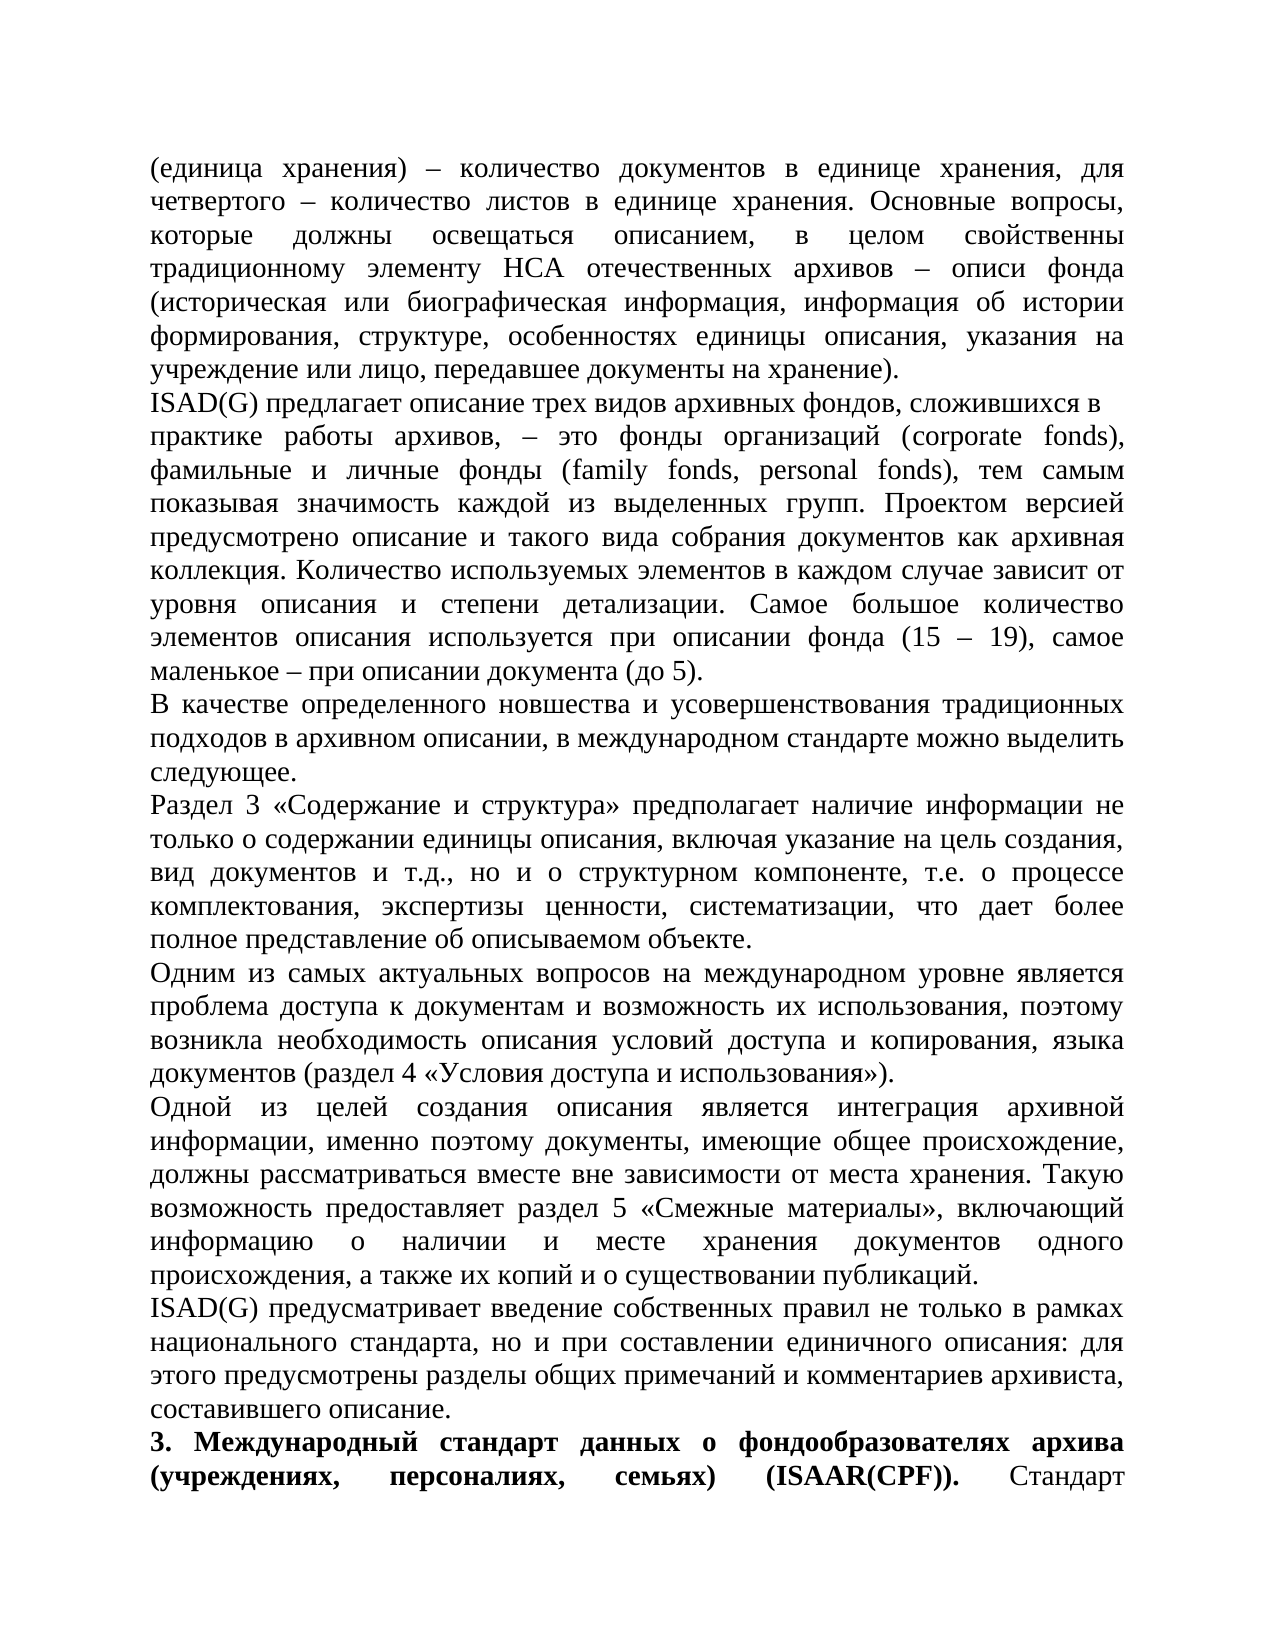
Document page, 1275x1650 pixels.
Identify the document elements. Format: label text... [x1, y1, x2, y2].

text Раздел 3 «Содержание и структура» предполагает наличие информации не только о содержании единицы описания, включая указание на цель создания, вид документов и т.д., но и о структурном компоненте, т.е. о процессе комплектования, экспертизы ценности, систематизации, что дает более полное представление об описываемом объекте. [150, 787, 1125, 955]
text Одной из целей создания описания является интеграция архивной информации, именно поэтому документы, имеющие общее происхождение, должны рассматриваться вместе вне зависимости от места хранения. Такую возможность предоставляет раздел 5 «Смежные материалы», включающий информацию о наличии и месте хранения документов одного происхождения, а также их копий и о существовании публикаций. [150, 1089, 1125, 1290]
text ISAD(G) предлагает описание трех видов архивных фондов, сложившихся в [150, 385, 1125, 418]
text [150, 1424, 1125, 1492]
text ISAD(G) предусматривает введение собственных правил не только в рамках национального стандарта, но и при составлении единичного описания: для этого предусмотрены разделы общих примечаний и комментариев архивиста, составившего описание. [150, 1290, 1125, 1424]
text практике работы архивов, – это фонды организаций (corporate fonds), фамильные и личные фонды (family fonds, personal fonds), тем самым показывая значимость каждой из выделенных групп. Проектом версией предусмотрено описание и такого вида собрания документов как архивная коллекция. Количество используемых элементов в каждом случае зависит от уровня описания и степени детализации. Самое большое количество элементов описания используется при описании фонда (15 – 19), самое маленькое – при описании документа (до 5). [150, 418, 1125, 687]
text В качестве определенного новшества и усовершенствования традиционных подходов в архивном описании, в международном стандарте можно выделить следующее. [150, 687, 1125, 787]
text Одним из самых актуальных вопросов на международном уровне является проблема доступа к документам и возможность их использования, поэтому возникла необходимость описания условий доступа и копирования, языка документов (раздел 4 «Условия доступа и использования»). [150, 955, 1125, 1089]
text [150, 150, 1125, 385]
